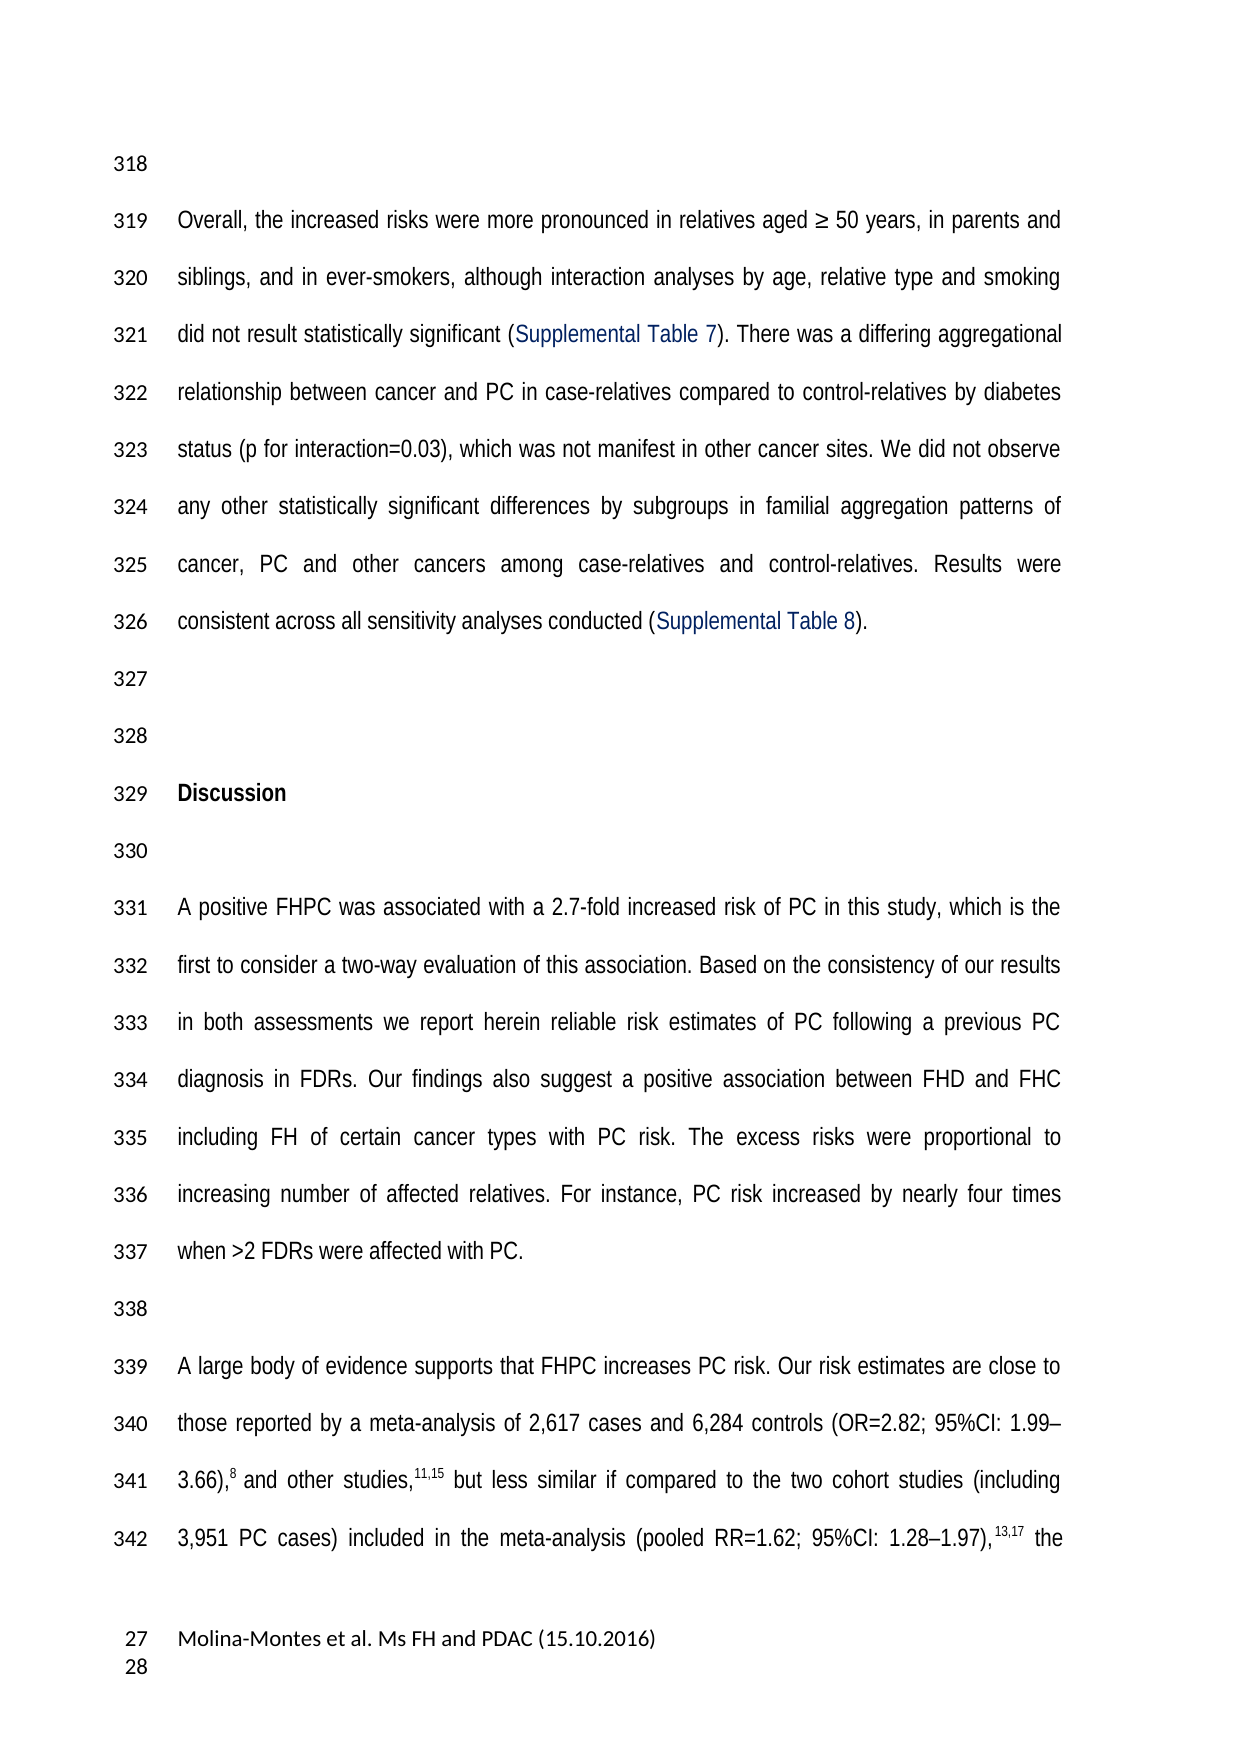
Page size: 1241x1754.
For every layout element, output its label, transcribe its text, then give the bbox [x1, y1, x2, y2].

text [177, 1351, 1063, 1551]
text Discussion [177, 778, 1063, 806]
text Overall, the increased risks were more pronounced in relatives aged ≥ 50 years, in parents and siblings, and in ever-smokers, although interaction analyses by age, relative type and smoking did not result statistically significant (Supplemental Table 7). There was a differing aggregational relationship between cancer and PC in case-relatives compared to control-relatives by diabetes status (p for interaction=0.03), which was not manifest in other cancer sites. We did not observe any other statistically significant differences by subgroups in familial aggregation patterns of cancer, PC and other cancers among case-relatives and control-relatives. Results were consistent across all sensitivity analyses conducted (Supplemental Table 8). [177, 205, 1063, 634]
text A positive FHPC was associated with a 2.7-fold increased risk of PC in this study, which is the first to consider a two-way evaluation of this association. Based on the consistency of our results in both assessments we report herein reliable risk estimates of PC following a previous PC diagnosis in FDRs. Our findings also suggest a positive association between FHD and FHC including FH of certain cancer types with PC risk. The excess risks were proportional to increasing number of affected relatives. For instance, PC risk increased by nearly four times when >2 FDRs were affected with PC. [177, 892, 1063, 1265]
